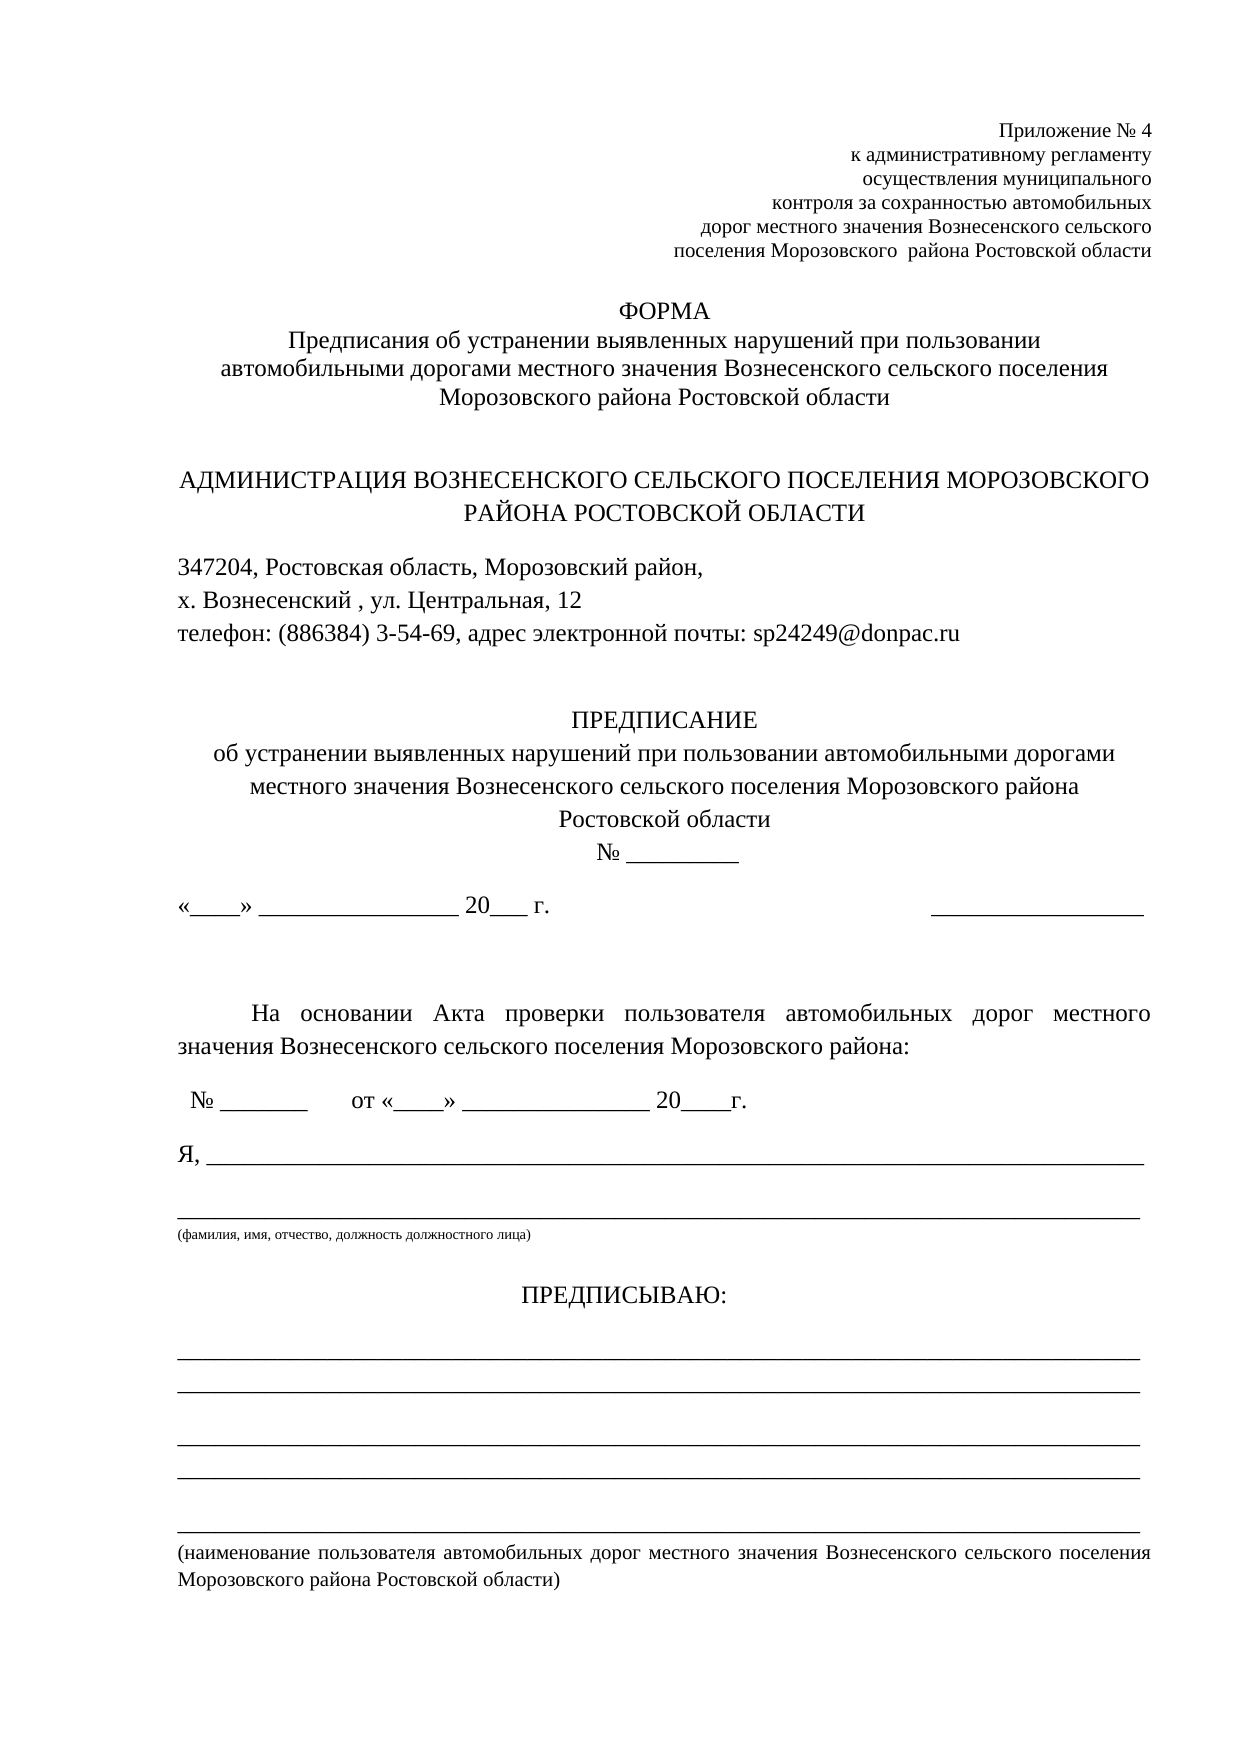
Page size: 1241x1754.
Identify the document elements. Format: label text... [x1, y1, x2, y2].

text __________________________________________________________________________________________________________________________________________________________ [177, 1421, 1152, 1482]
text к административному регламенту [664, 142, 1152, 166]
text Приложение № 4 [664, 118, 1152, 142]
text дорог местного значения Вознесенского сельского поселения Морозовского района Ростовской области [664, 214, 1152, 262]
text Ростовской области [177, 804, 1152, 832]
text Я, ___________________________________________________________________________ [177, 1139, 1152, 1168]
text ПРЕДПИСАНИЕ [177, 705, 1152, 733]
text На основании Акта проверки пользователя автомобильных дорог местного значения Вознесенского сельского поселения Морозовского района: [177, 998, 1152, 1060]
text 347204, Ростовская область, Морозовский район, [177, 552, 1152, 581]
text __________________________________________________________________________________________________________________________________________________________ [177, 1334, 1152, 1395]
text телефон: (886384) 3-54-69, адрес электронной почты: sp24249@donpac.ru [177, 618, 1152, 647]
text автомобильными дорогами местного значения Вознесенского сельского поселения Морозовского района Ростовской области [177, 353, 1152, 411]
text ФОРМА [177, 296, 1152, 325]
text х. Вознесенский , ул. Центральная, 12 [177, 585, 1152, 613]
text № _______ от «____» _______________ 20____г. [177, 1085, 1152, 1114]
text об устранении выявленных нарушений при пользовании автомобильными дорогами местного значения Вознесенского сельского поселения Морозовского района [177, 738, 1152, 799]
text осуществления муниципального [664, 166, 1152, 190]
text Предписания об устранении выявленных нарушений при пользовании [177, 325, 1152, 353]
text контроля за сохранностью автомобильных [664, 190, 1152, 214]
text _____________________________________________________________________________ (фамилия, имя, отчество, должность должностного лица) [177, 1193, 1152, 1255]
text «____» ________________ 20___ г. _________________ [177, 891, 1152, 919]
text № _________ [177, 837, 1152, 866]
text АДМИНИСТРАЦИЯ ВОЗНЕСЕНСКОГО СЕЛЬСКОГО ПОСЕЛЕНИЯ МОРОЗОВСКОГО РАЙОНА РОСТОВСКОЙ ОБЛАСТИ [177, 465, 1152, 527]
text ПРЕДПИСЫВАЮ: [177, 1280, 1152, 1308]
text _____________________________________________________________________________ (наименование пользователя автомобильных дорог местного значения Вознесенского сельского поселения Морозовского района Ростовской области) [177, 1507, 1152, 1591]
